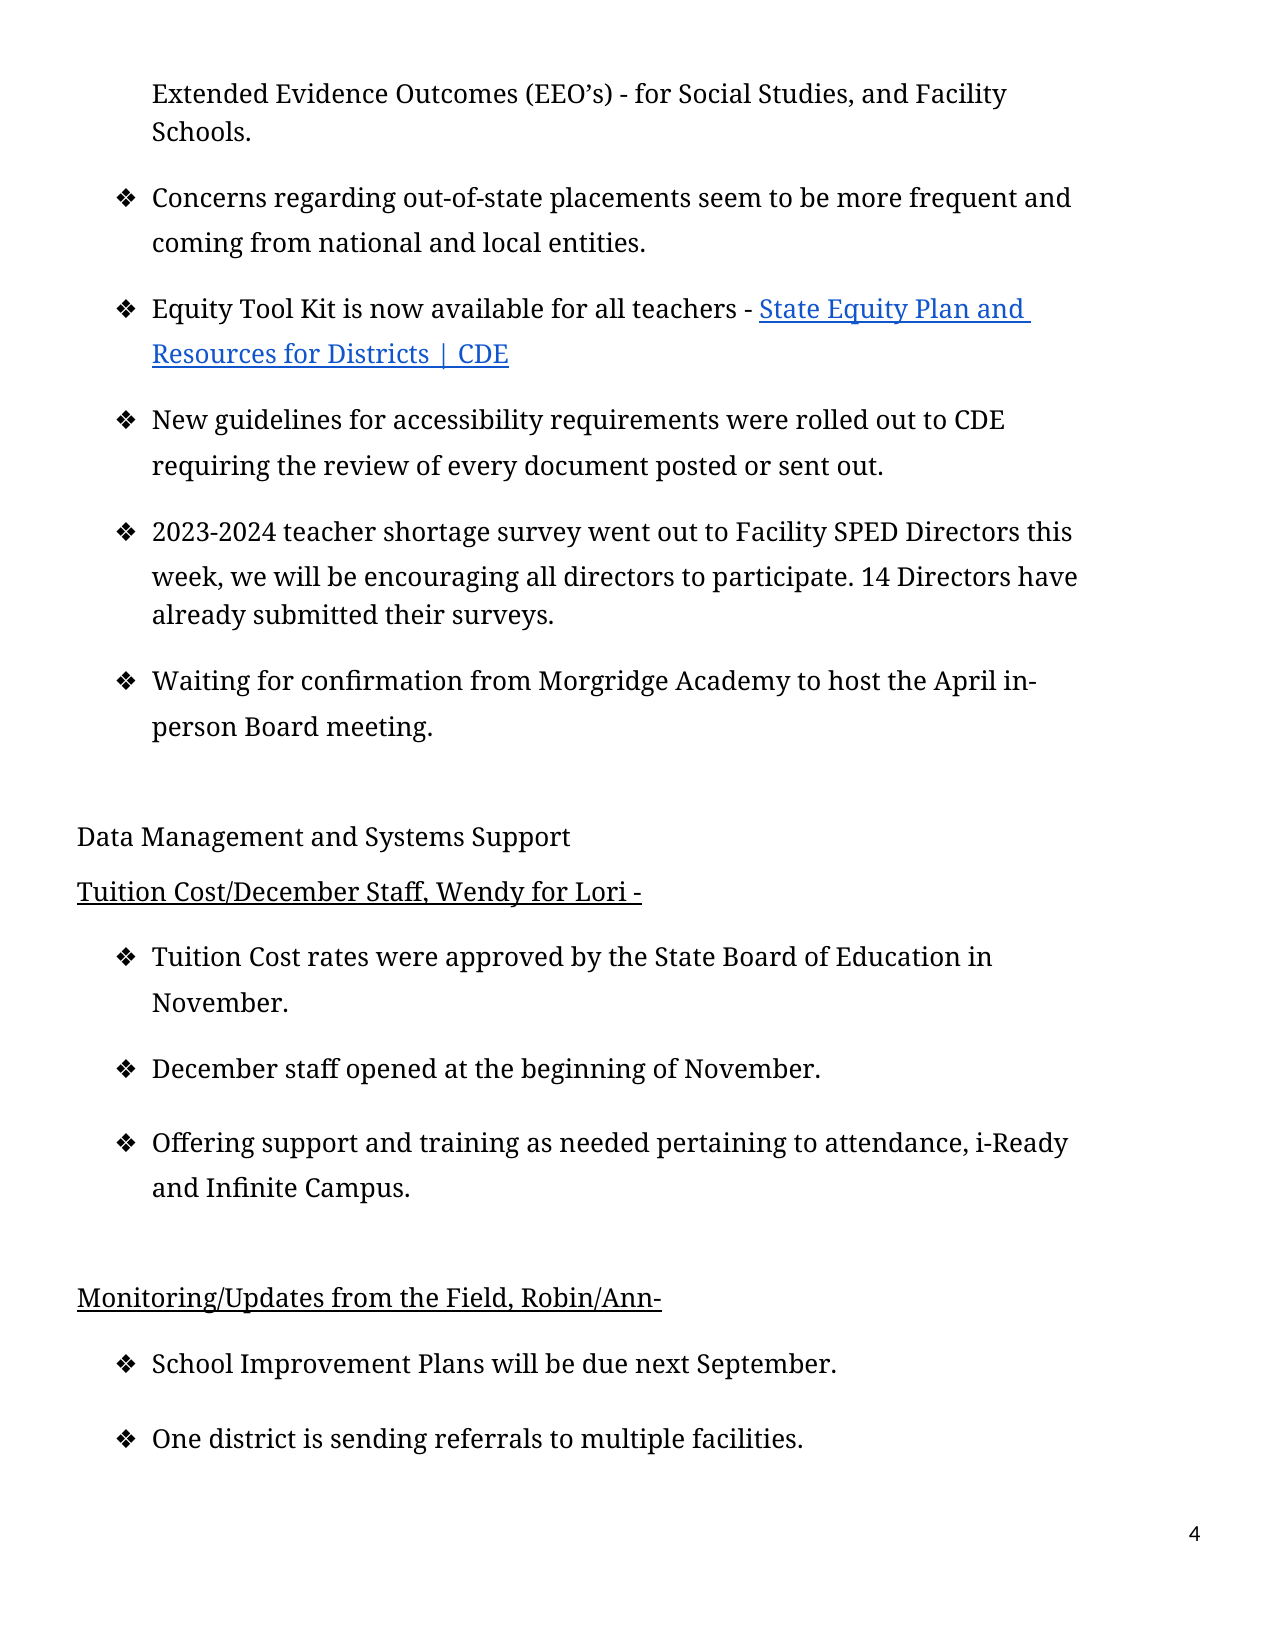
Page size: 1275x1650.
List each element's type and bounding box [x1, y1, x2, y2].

table_header [28, 75, 1275, 1482]
